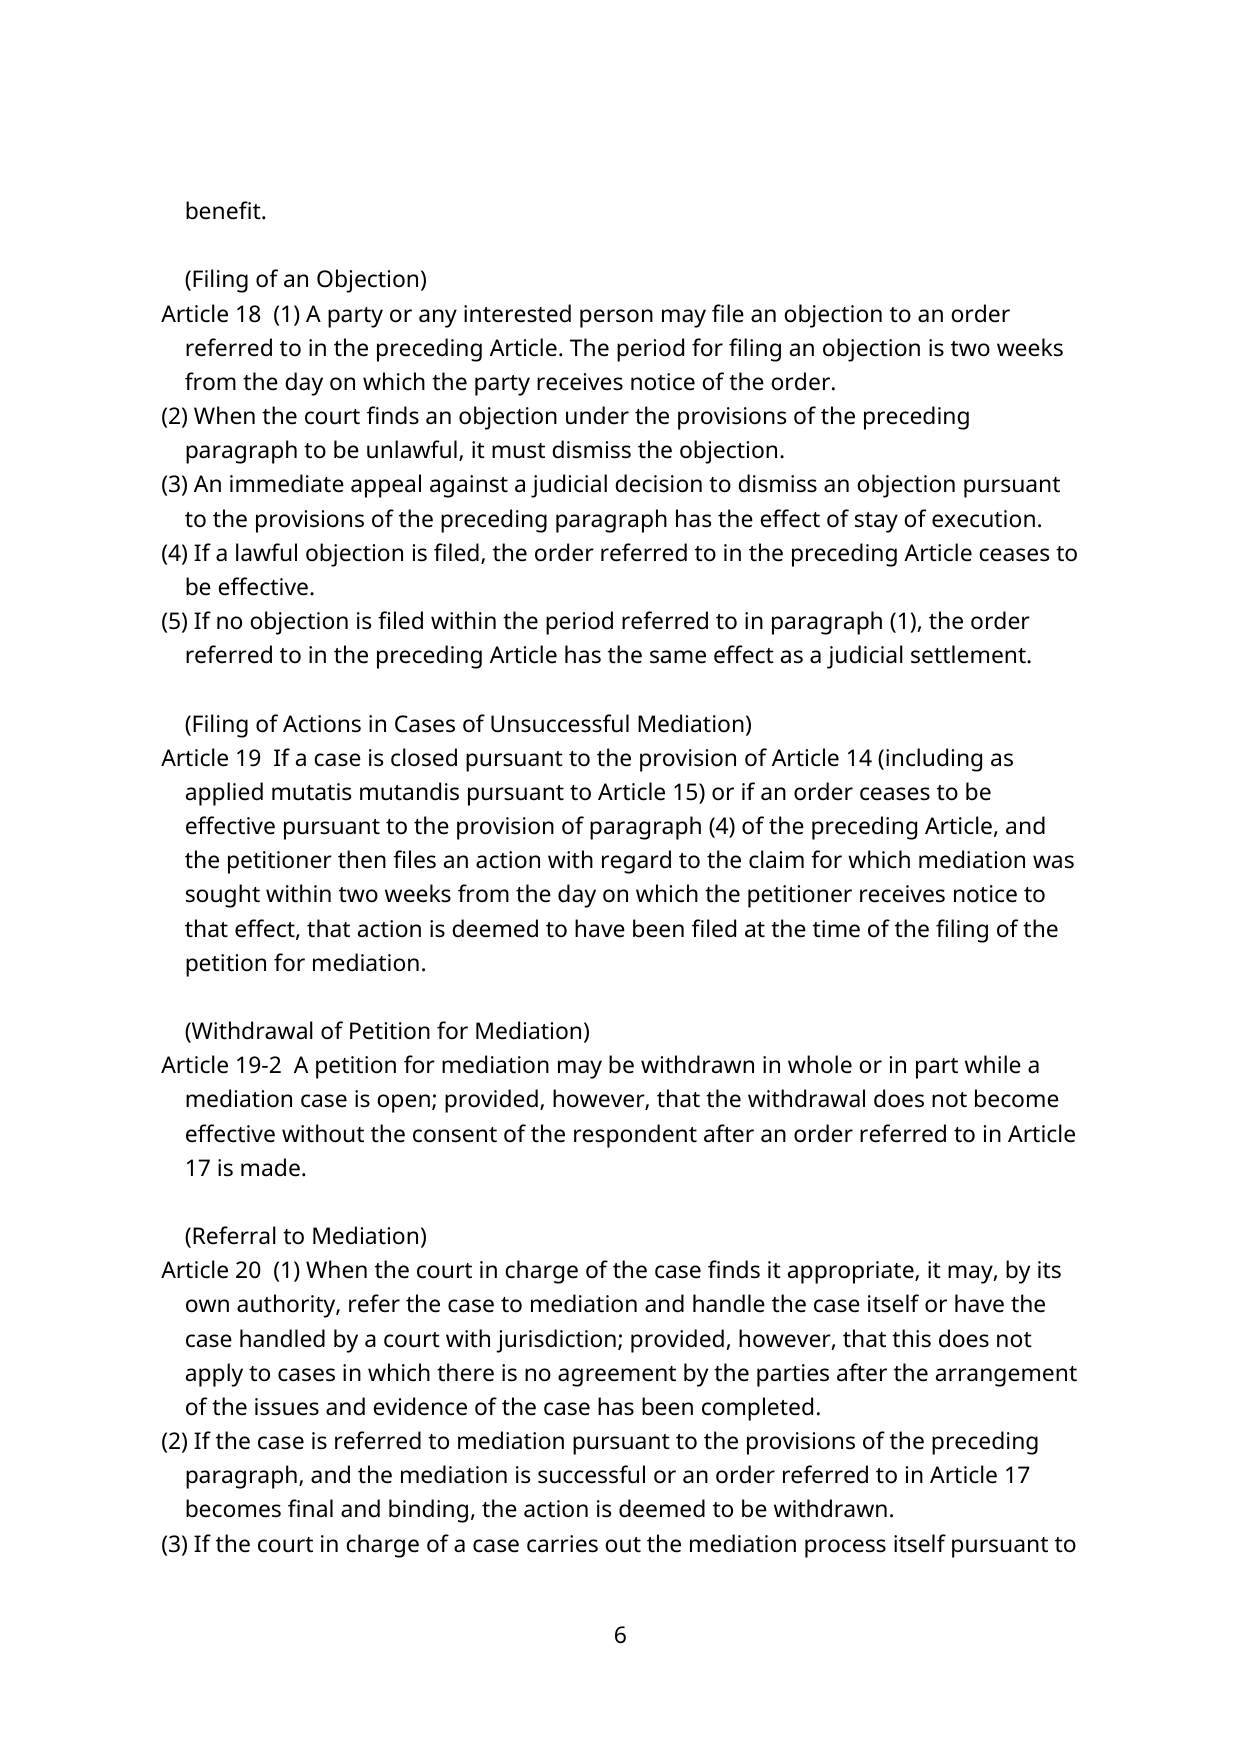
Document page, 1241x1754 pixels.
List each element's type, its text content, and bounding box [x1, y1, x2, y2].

text (3) An immediate appeal against a judicial decision to dismiss an objection pursuant to the provisions of the preceding paragraph has the effect of stay of execution. [161, 467, 1079, 535]
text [161, 1526, 1079, 1560]
text (Filing of Actions in Cases of Unsuccessful Mediation) [184, 706, 1079, 740]
text Article 19-2 A petition for mediation may be withdrawn in whole or in part while a mediation case is open; provided, however, that the withdrawal does not become effective without the consent of the respondent after an order referred to in Article 17 is made. [161, 1048, 1079, 1184]
text (Withdrawal of Petition for Mediation) [184, 1014, 1079, 1048]
text (5) If no objection is filed within the period referred to in paragraph (1), the order referred to in the preceding Article has the same effect as a judicial settlement. [161, 604, 1079, 672]
text Article 20 (1) When the court in charge of the case finds it appropriate, it may, by its own authority, refer the case to mediation and handle the case itself or have the case handled by a court with jurisdiction; provided, however, that this does not apply to cases in which there is no agreement by the parties after the arrangement of the issues and evidence of the case has been completed. [161, 1253, 1079, 1424]
text (4) If a lawful objection is filed, the order referred to in the preceding Article ceases to be effective. [161, 535, 1079, 604]
text (Referral to Mediation) [184, 1219, 1079, 1253]
text (2) If the case is referred to mediation pursuant to the provisions of the preceding paragraph, and the mediation is successful or an order referred to in Article 17 becomes final and binding, the action is deemed to be withdrawn. [161, 1424, 1079, 1526]
text (Filing of an Objection) [184, 262, 1079, 296]
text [161, 194, 1079, 228]
text Article 18 (1) A party or any interested person may file an objection to an order referred to in the preceding Article. The period for filing an objection is two weeks from the day on which the party receives notice of the order. [161, 296, 1079, 399]
text (2) When the court finds an objection under the provisions of the preceding paragraph to be unlawful, it must dismiss the objection. [161, 399, 1079, 467]
text Article 19 If a case is closed pursuant to the provision of Article 14 (including as applied mutatis mutandis pursuant to Article 15) or if an order ceases to be effective pursuant to the provision of paragraph (4) of the preceding Article, and the petitioner then files an action with regard to the claim for which mediation was sought within two weeks from the day on which the petitioner receives notice to that effect, that action is deemed to have been filed at the time of the filing of the petition for mediation. [161, 740, 1079, 979]
